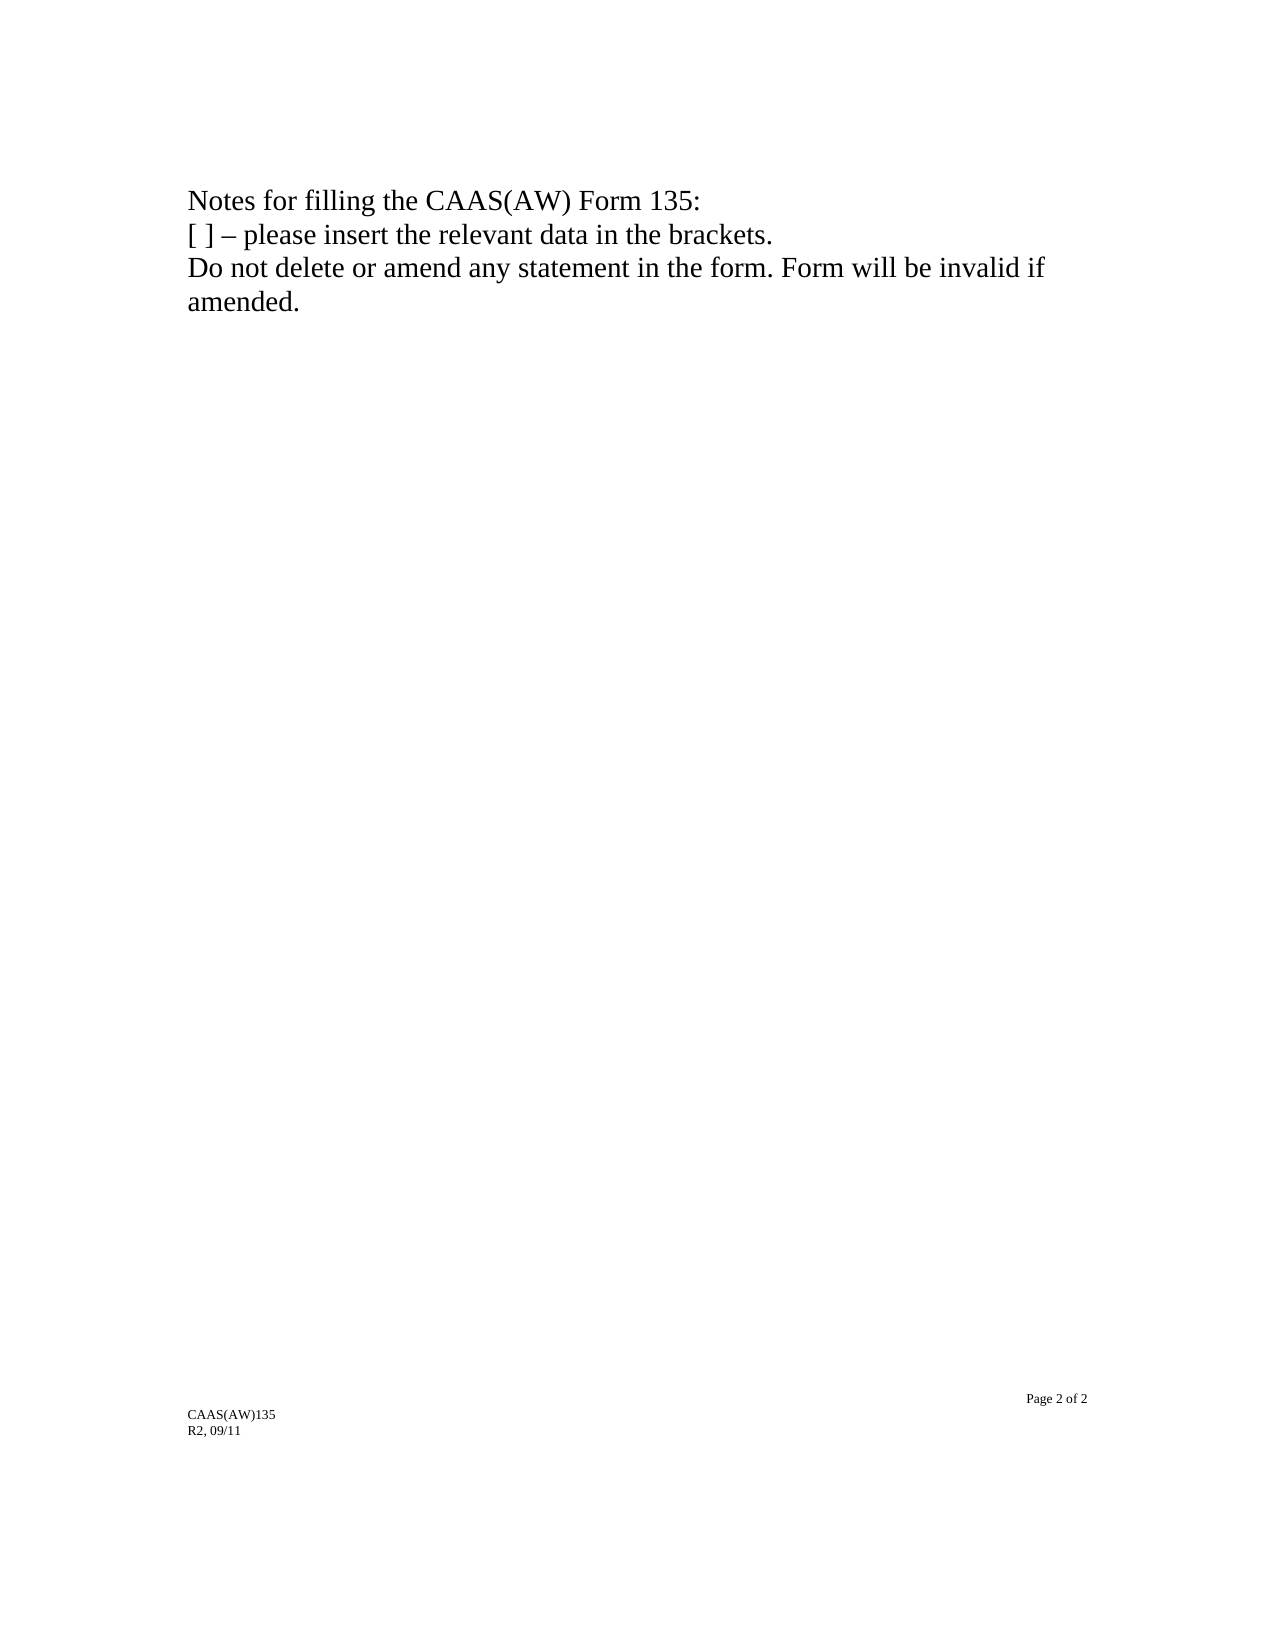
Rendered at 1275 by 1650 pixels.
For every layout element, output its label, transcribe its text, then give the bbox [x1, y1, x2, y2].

text Do not delete or amend any statement in the form. Form will be invalid if amended. [187, 251, 1087, 318]
text CAAS(AW)135 R2, 09/11 [187, 1407, 1087, 1438]
text Page 2 of 2 [187, 1391, 1087, 1407]
text Notes for filling the CAAS(AW) Form 135: [187, 183, 1087, 217]
text [ ] – please insert the relevant data in the brackets. [187, 217, 1087, 251]
